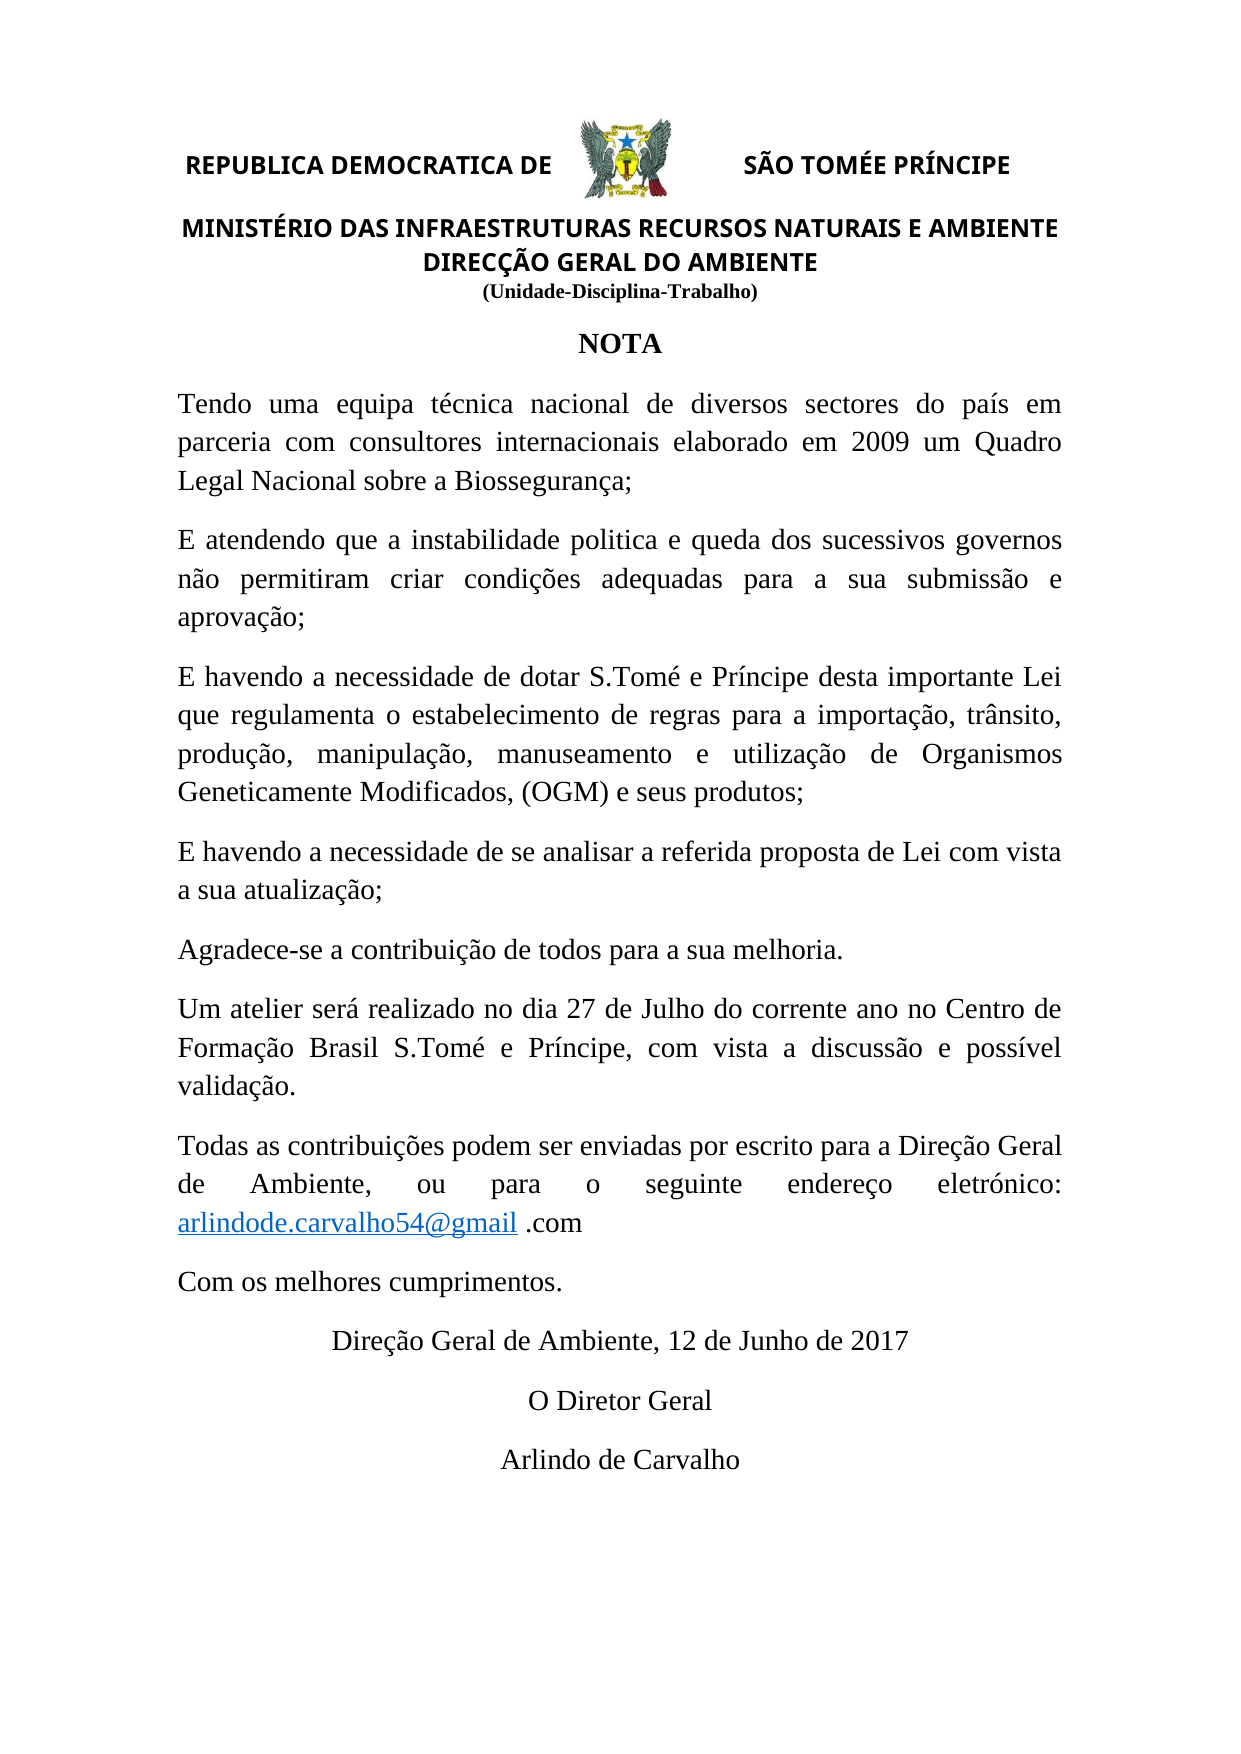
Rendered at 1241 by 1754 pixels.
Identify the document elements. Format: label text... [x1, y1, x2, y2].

text O Diretor Geral [177, 1383, 1063, 1416]
text Com os melhores cumprimentos. [177, 1264, 1063, 1298]
text Todas as contribuições podem ser enviadas por escrito para a Direção Geral de Ambiente, ou para o seguinte endereço eletrónico: arlindode.carvalho54@gmail .com [177, 1128, 1063, 1238]
text Tendo uma equipa técnica nacional de diversos sectores do país em parceria com consultores internacionais elaborado em 2009 um Quadro Legal Nacional sobre a Biossegurança; [177, 386, 1063, 497]
text E atendendo que a instabilidade politica e queda dos sucessivos governos não permitiram criar condições adequadas para a sua submissão e aprovação; [177, 522, 1063, 633]
text Direção Geral de Ambiente, 12 de Junho de 2017 [177, 1323, 1063, 1357]
subtitle REPUBLICA DEMOCRATICA DE SÃO TOMÉE PRÍNCIPE [177, 148, 578, 182]
text NOTA [177, 327, 1063, 360]
text Agradece-se a contribuição de todos para a sua melhoria. [177, 932, 1063, 965]
text Um atelier será realizado no dia 27 de Julho do corrente ano no Centro de Formação Brasil S.Tomé e Príncipe, com vista a discussão e possível validação. [177, 991, 1063, 1102]
picture [578, 118, 673, 197]
text E havendo a necessidade de se analisar a referida proposta de Lei com vista a sua atualização; [177, 834, 1063, 906]
subtitle (Unidade-Disciplina-Trabalho) [177, 278, 1063, 303]
text E havendo a necessidade de dotar S.Tomé e Príncipe desta importante Lei que regulamenta o estabelecimento de regras para a importação, trânsito, produção, manipulação, manuseamento e utilização de Organismos Geneticamente Modificados, (OGM) e seus produtos; [177, 659, 1063, 808]
subtitle DIRECÇÃO GERAL DO AMBIENTE [177, 244, 1063, 278]
text Arlindo de Carvalho [177, 1442, 1063, 1476]
subtitle MINISTÉRIO DAS INFRAESTRUTURAS RECURSOS NATURAIS E AMBIENTE [177, 210, 1063, 244]
subtitle REPUBLICA DEMOCRATICA DE SÃO TOMÉE PRÍNCIPE [673, 148, 1063, 182]
